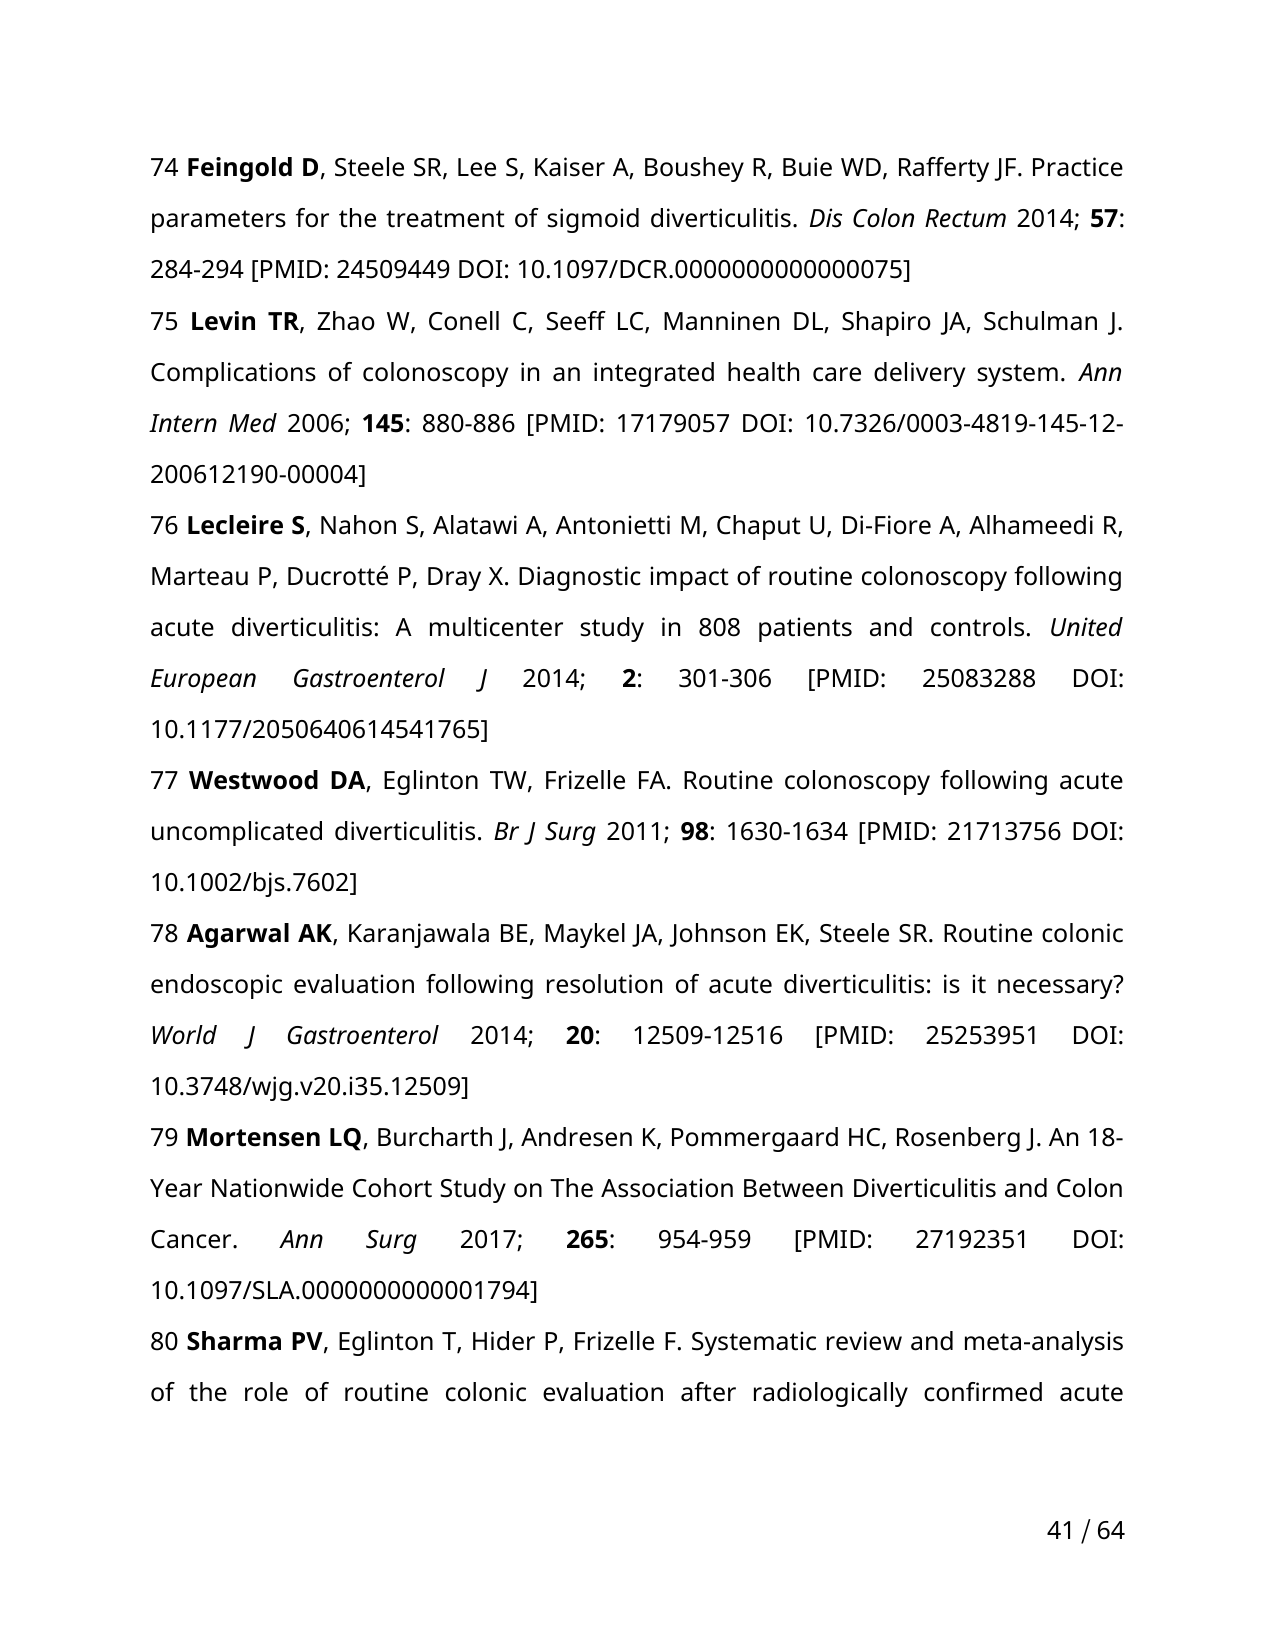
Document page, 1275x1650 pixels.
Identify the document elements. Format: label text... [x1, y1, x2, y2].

text 78 Agarwal AK, Karanjawala BE, Maykel JA, Johnson EK, Steele SR. Routine colonic endoscopic evaluation following resolution of acute diverticulitis: is it necessary? World J Gastroenterol 2014; 20: 12509-12516 [PMID: 25253951 DOI: 10.3748/wjg.v20.i35.12509] [150, 916, 1125, 1103]
text 74 Feingold D, Steele SR, Lee S, Kaiser A, Boushey R, Buie WD, Rafferty JF. Practice parameters for the treatment of sigmoid diverticulitis. Dis Colon Rectum 2014; 57: 284-294 [PMID: 24509449 DOI: 10.1097/DCR.0000000000000075] [150, 150, 1125, 286]
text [150, 1324, 1125, 1409]
text 76 Lecleire S, Nahon S, Alatawi A, Antonietti M, Chaput U, Di-Fiore A, Alhameedi R, Marteau P, Ducrotté P, Dray X. Diagnostic impact of routine colonoscopy following acute diverticulitis: A multicenter study in 808 patients and controls. United European Gastroenterol J 2014; 2: 301-306 [PMID: 25083288 DOI: 10.1177/2050640614541765] [150, 507, 1125, 746]
text 77 Westwood DA, Eglinton TW, Frizelle FA. Routine colonoscopy following acute uncomplicated diverticulitis. Br J Surg 2011; 98: 1630-1634 [PMID: 21713756 DOI: 10.1002/bjs.7602] [150, 762, 1125, 899]
text 79 Mortensen LQ, Burcharth J, Andresen K, Pommergaard HC, Rosenberg J. An 18-Year Nationwide Cohort Study on The Association Between Diverticulitis and Colon Cancer. Ann Surg 2017; 265: 954-959 [PMID: 27192351 DOI: 10.1097/SLA.0000000000001794] [150, 1120, 1125, 1307]
text 75 Levin TR, Zhao W, Conell C, Seeff LC, Manninen DL, Shapiro JA, Schulman J. Complications of colonoscopy in an integrated health care delivery system. Ann Intern Med 2006; 145: 880-886 [PMID: 17179057 DOI: 10.7326/0003-4819-145-12-200612190-00004] [150, 303, 1125, 490]
